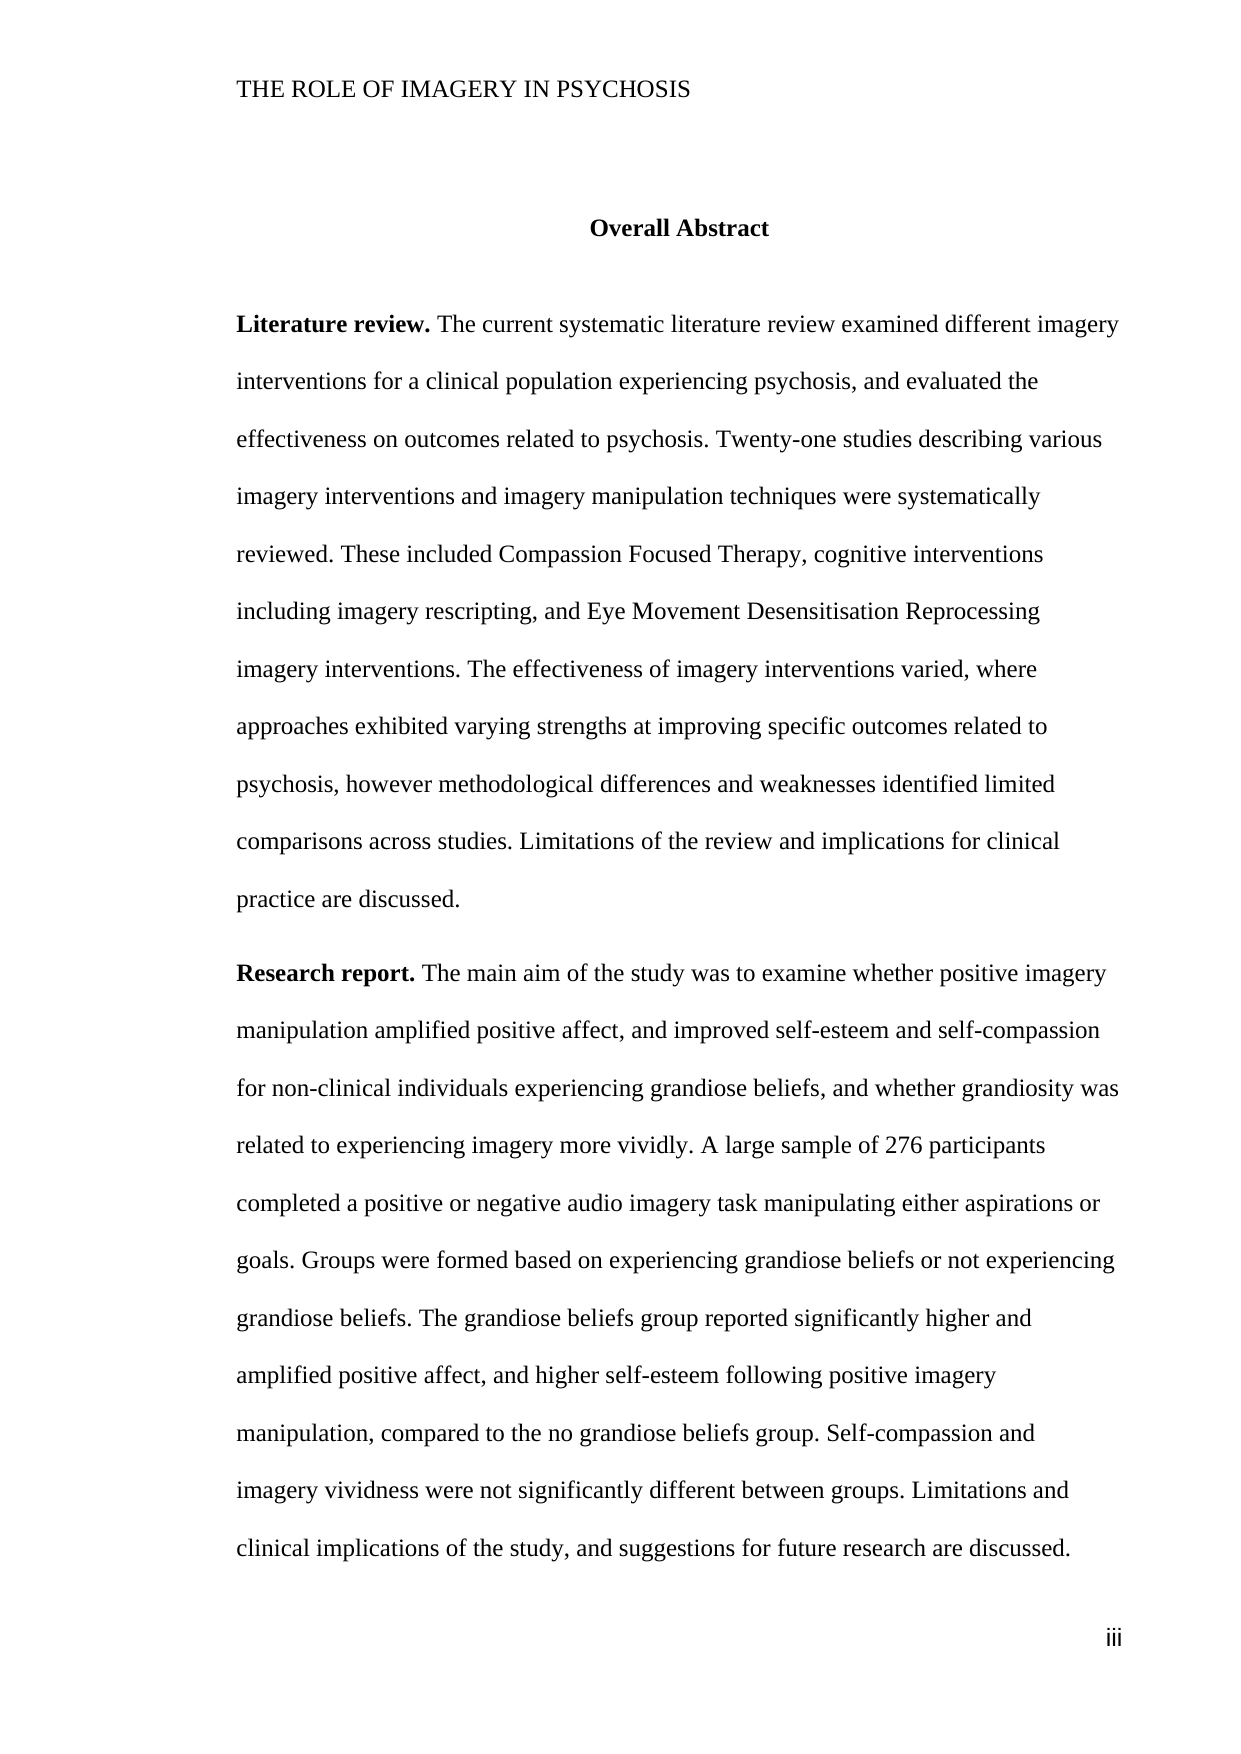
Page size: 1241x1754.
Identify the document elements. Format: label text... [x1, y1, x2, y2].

text Research report. The main aim of the study was to examine whether positive imagery manipulation amplified positive affect, and improved self-esteem and self-compassion for non-clinical individuals experiencing grandiose beliefs, and whether grandiosity was related to experiencing imagery more vividly. A large sample of 276 participants completed a positive or negative audio imagery task manipulating either aspirations or goals. Groups were formed based on experiencing grandiose beliefs or not experiencing grandiose beliefs. The grandiose beliefs group reported significantly higher and amplified positive affect, and higher self-esteem following positive imagery manipulation, compared to the no grandiose beliefs group. Self-compassion and imagery vividness were not significantly different between groups. Limitations and clinical implications of the study, and suggestions for future research are discussed. [236, 958, 1122, 1562]
text Overall Abstract [236, 213, 1122, 242]
text Literature review. The current systematic literature review examined different imagery interventions for a clinical population experiencing psychosis, and evaluated the effectiveness on outcomes related to psychosis. Twenty-one studies describing various imagery interventions and imagery manipulation techniques were systematically reviewed. These included Compassion Focused Therapy, cognitive interventions including imagery rescripting, and Eye Movement Desensitisation Reprocessing imagery interventions. The effectiveness of imagery interventions varied, where approaches exhibited varying strengths at improving specific outcomes related to psychosis, however methodological differences and weaknesses identified limited comparisons across studies. Limitations of the review and implications for clinical practice are discussed. [236, 309, 1122, 913]
